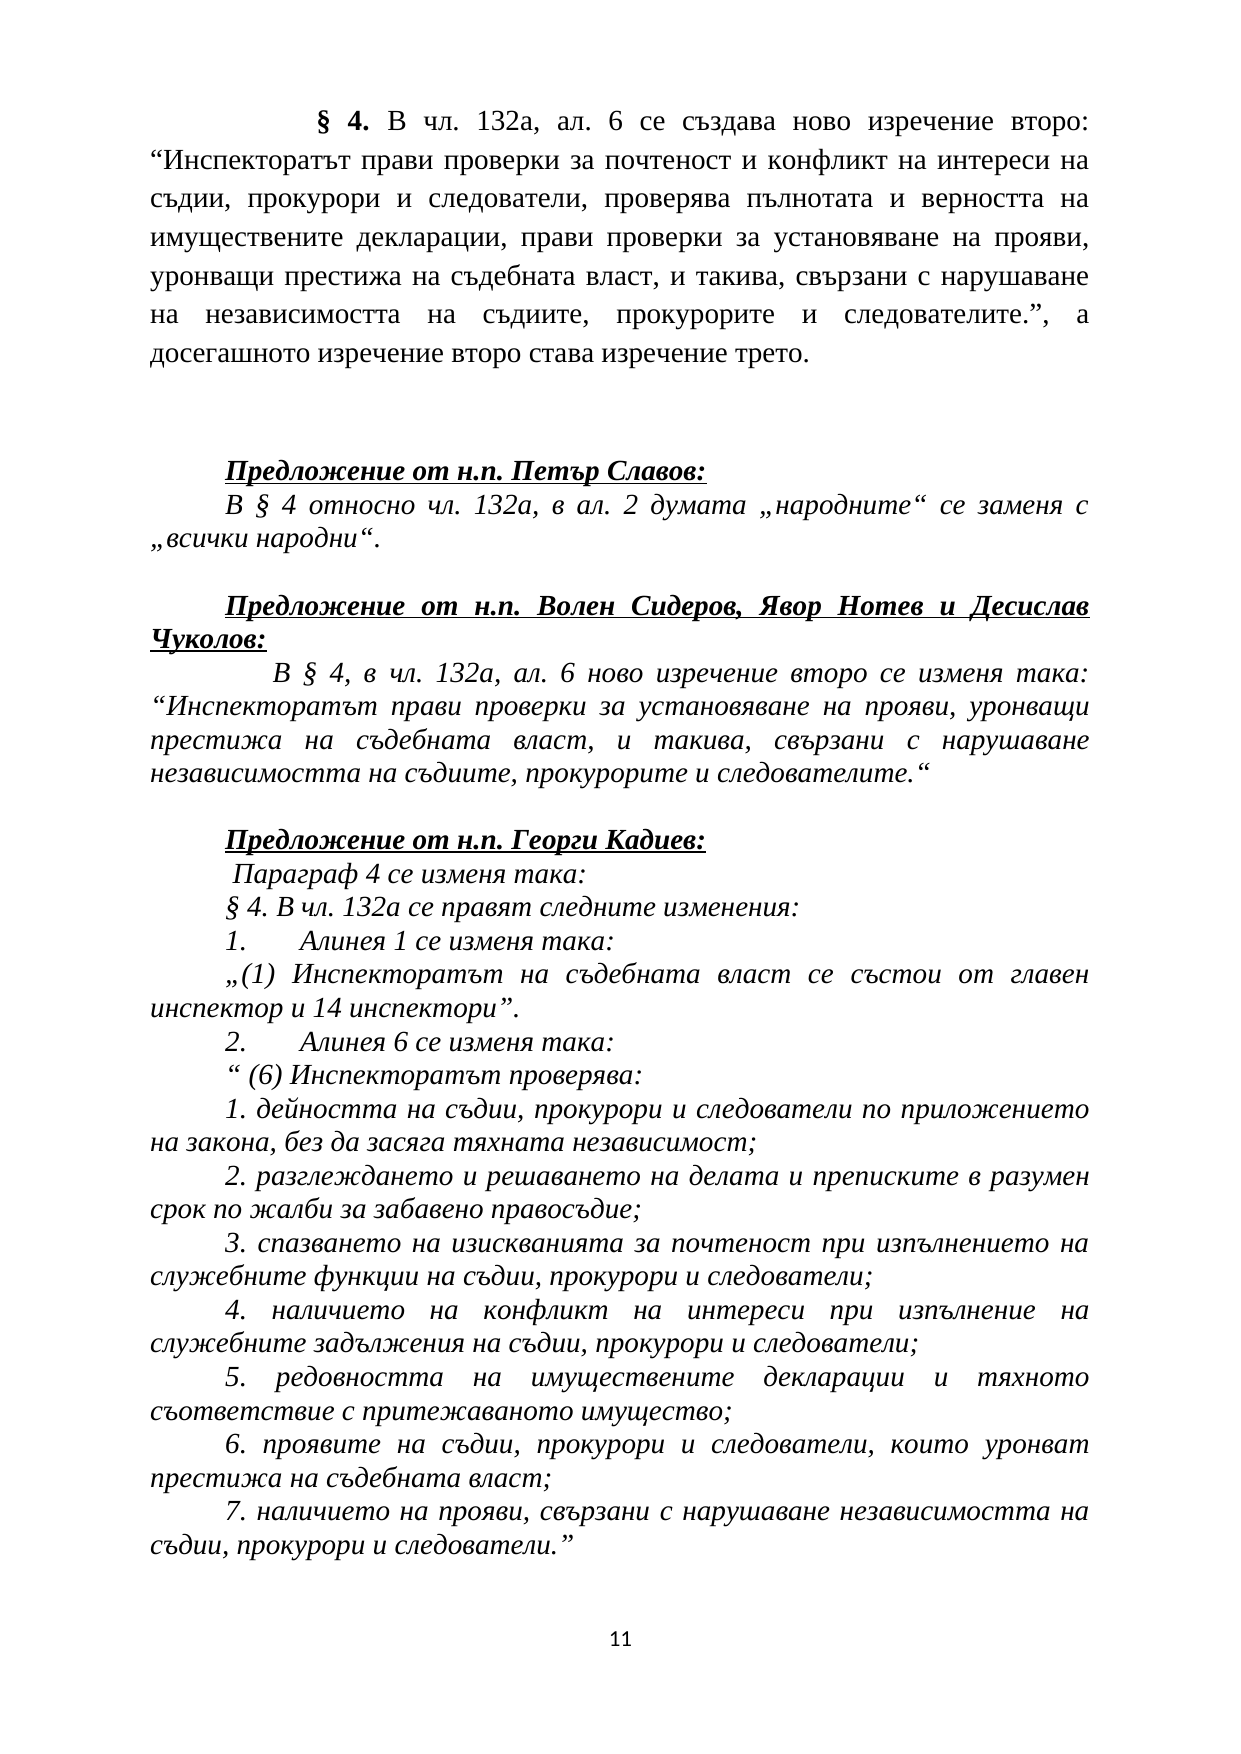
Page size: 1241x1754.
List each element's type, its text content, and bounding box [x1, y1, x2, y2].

text „(1) Инспекторатът на съдебната власт се състои от главен инспектор и 14 инспектори”. [150, 957, 1090, 1024]
text 1. дейността на съдии, прокурори и следователи по приложението на закона, без да засяга тяхната независимост; [150, 1091, 1090, 1158]
text 2. Алинея 6 се изменя така: [150, 1024, 1090, 1057]
text § 4. В чл. 132а се правят следните изменения: [150, 889, 1090, 923]
text 4. наличието на конфликт на интереси при изпълнение на служебните задължения на съдии, прокурори и следователи; [150, 1292, 1090, 1359]
text 3. спазването на изискванията за почтеност при изпълнението на служебните функции на съдии, прокурори и следователи; [150, 1225, 1090, 1292]
text Предложение от н.п. Петър Славов: [150, 453, 1090, 487]
text 5. редовността на имуществените декларации и тяхното съответствие с притежаваното имущество; [150, 1359, 1090, 1426]
text “ (6) Инспекторатът проверява: [150, 1057, 1090, 1091]
list Предложение от н.п. Георги Кадиев: [150, 822, 1090, 856]
text 2. разглеждането и решаването на делата и преписките в разумен срок по жалби за забавено правосъдие; [150, 1158, 1090, 1225]
list Предложение от н.п. Волен Сидеров, Явор Нотев и Десислав Чуколов: [150, 588, 1090, 655]
text Параграф 4 се изменя така: [150, 856, 1090, 889]
list В § 4, в чл. 132а, ал. 6 ново изречение второ се изменя така: “Инспекторатът прави проверки за установяване на прояви, уронващи престижа на съдебната власт, и такива, свързани с нарушаване независимостта на съдиите, прокурорите и следователите.“ [150, 655, 1090, 789]
text В § 4 относно чл. 132а, в ал. 2 думата „народните“ се заменя с „всички народни“. [150, 487, 1090, 554]
text 7. наличието на прояви, свързани с нарушаване независимостта на съдии, прокурори и следователи.” [150, 1493, 1090, 1560]
text 1. Алинея 1 се изменя така: [150, 923, 1090, 957]
text 6. проявите на съдии, прокурори и следователи, които уронват престижа на съдебната власт; [150, 1426, 1090, 1493]
list § 4. В чл. 132а, ал. 6 се създава ново изречение второ: “Инспекторатът прави проверки за почтеност и конфликт на интереси на съдии, прокурори и следователи, проверява пълнотата и верността на имуществените декларации, прави проверки за установяване на прояви, уронващи престижа на съдебната власт, и такива, свързани с нарушаване на независимостта на съдиите, прокурорите и следователите.”, а досегашното изречение второ става изречение трето. [150, 103, 1090, 368]
